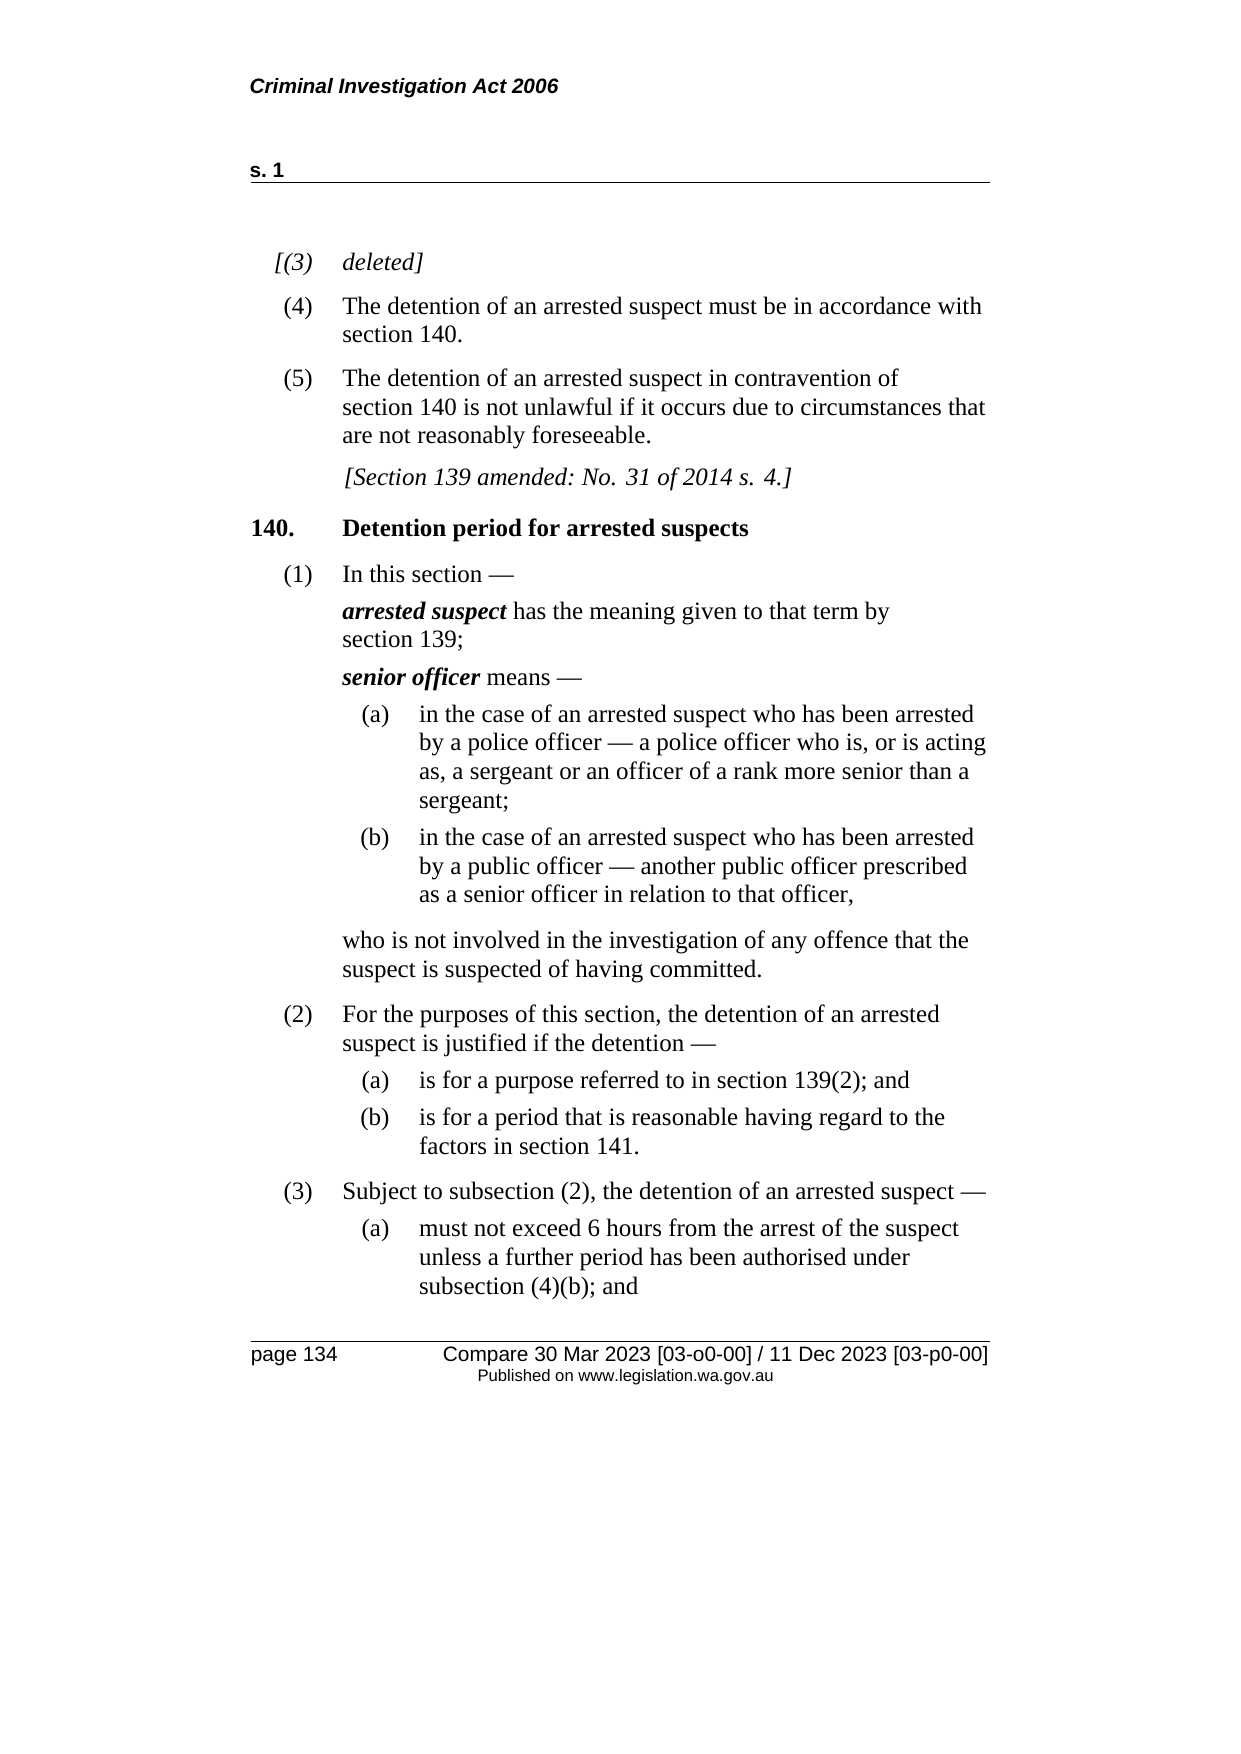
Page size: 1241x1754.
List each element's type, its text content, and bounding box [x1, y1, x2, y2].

text [Section 139 amended: No. 31 of 2014 s. 4.] [251, 462, 990, 490]
text arrested suspect has the meaning given to that term by section 139; [251, 596, 990, 653]
text (1) In this section — [251, 559, 990, 587]
text (b) in the case of an arrested suspect who has been arrested by a public officer — another public officer prescribed as a senior officer in relation to that officer, [251, 822, 990, 908]
text (4) The detention of an arrested suspect must be in accordance with section 140. [251, 291, 990, 348]
text [(3) deleted] [251, 247, 990, 276]
text who is not involved in the investigation of any offence that the suspect is suspected of having committed. [251, 925, 990, 982]
text senior officer means — [251, 662, 990, 690]
text (a) in the case of an arrested suspect who has been arrested by a police officer — a police officer who is, or is acting as, a sergeant or an officer of a rank more senior than a sergeant; [251, 699, 990, 814]
subtitle 140. Detention period for arrested suspects [251, 513, 990, 542]
text (b) is for a period that is reasonable having regard to the factors in section 141. [251, 1102, 990, 1159]
text (a) must not exceed 6 hours from the arrest of the suspect unless a further period has been authorised under subsection (4)(b); and [251, 1213, 990, 1299]
text (2) For the purposes of this section, the detention of an arrested suspect is justified if the detention — [251, 999, 990, 1057]
text (5) The detention of an arrested suspect in contravention of section 140 is not unlawful if it occurs due to circumstances that are not reasonably foreseeable. [251, 363, 990, 449]
text (a) is for a purpose referred to in section 139(2); and [251, 1065, 990, 1094]
text (3) Subject to subsection (2), the detention of an arrested suspect — [251, 1176, 990, 1205]
